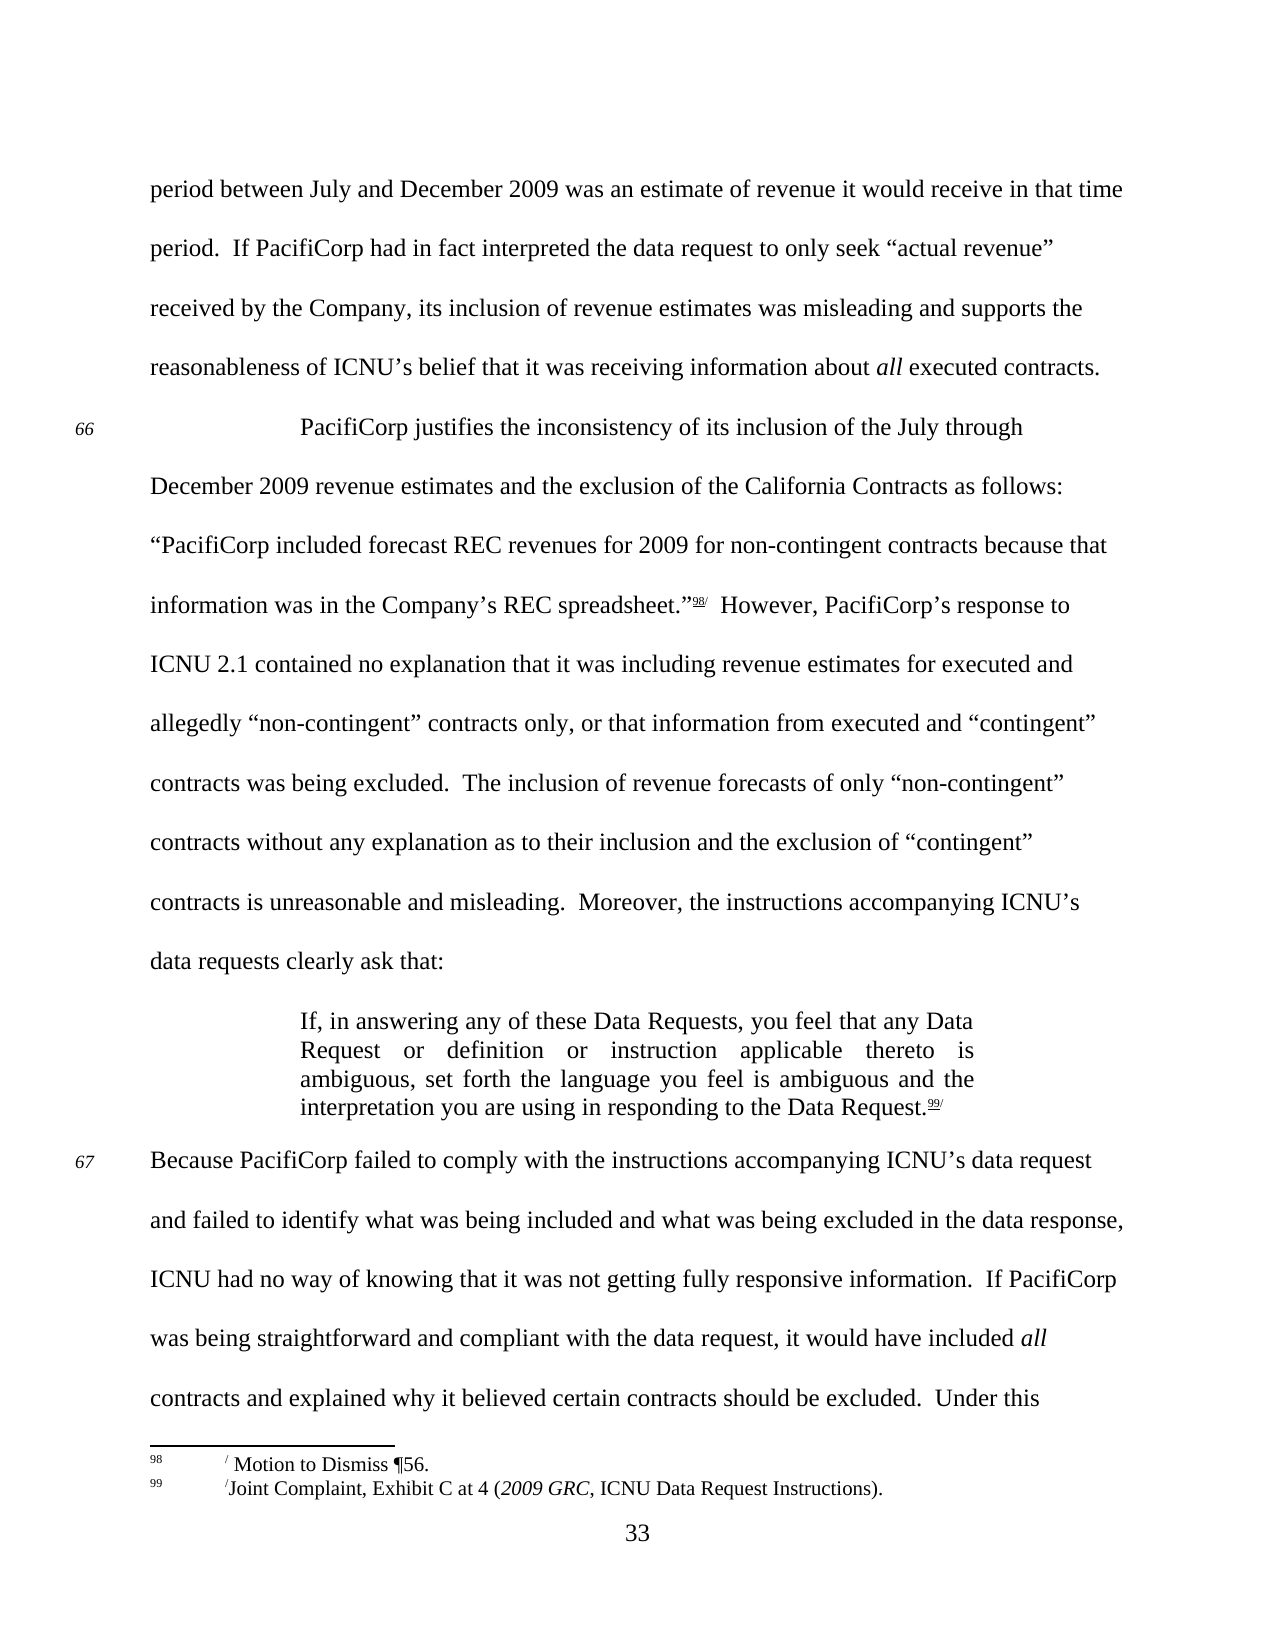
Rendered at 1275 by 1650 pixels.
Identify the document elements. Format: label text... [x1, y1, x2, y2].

text PacifiCorp justifies the inconsistency of its inclusion of the July through December 2009 revenue estimates and the exclusion of the California Contracts as follows: “PacifiCorp included forecast REC revenues for 2009 for non-contingent contracts because that information was in the Company’s REC spreadsheet.”/ However, PacifiCorp’s response to ICNU 2.1 contained no explanation that it was including revenue estimates for executed and allegedly “non-contingent” contracts only, or that information from executed and “contingent” contracts was being excluded. The inclusion of revenue forecasts of only “non-contingent” contracts without any explanation as to their inclusion and the exclusion of “contingent” contracts is unreasonable and misleading. Moreover, the instructions accompanying ICNU’s data requests clearly ask that: [75, 387, 1125, 981]
list If, in answering any of these Data Requests, you feel that any Data Request or definition or instruction applicable thereto is ambiguous, set forth the language you feel is ambiguous and the interpretation you are using in responding to the Data Request./ [300, 1006, 975, 1121]
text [75, 150, 1125, 387]
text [75, 1121, 1125, 1418]
